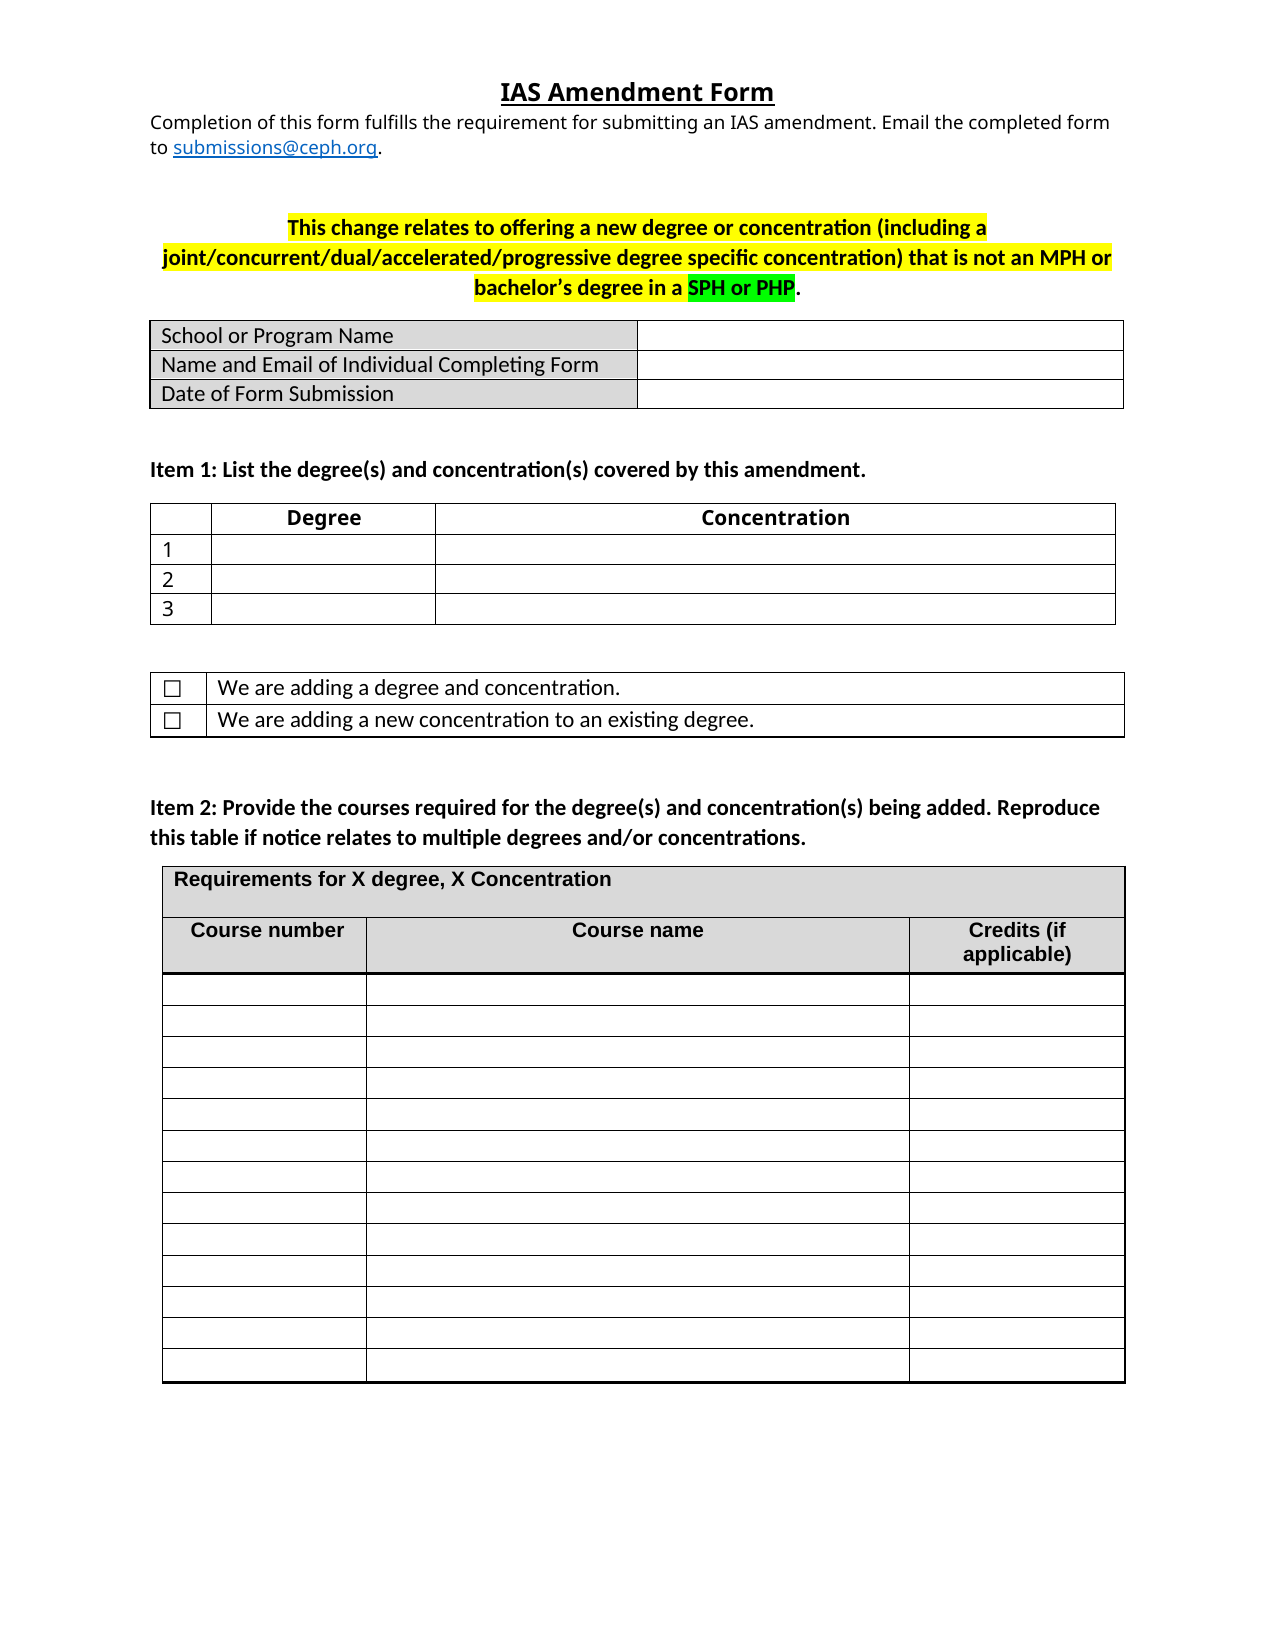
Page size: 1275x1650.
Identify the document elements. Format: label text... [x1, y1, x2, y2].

table_cell [163, 1224, 366, 1254]
table_cell Course number [163, 918, 366, 972]
table_cell [367, 1287, 909, 1317]
table_cell [163, 1318, 366, 1348]
table_cell [910, 1349, 1124, 1381]
table_cell [163, 1006, 366, 1036]
table_cell [367, 1162, 909, 1192]
table_cell 3 [151, 594, 211, 624]
table_cell [910, 1162, 1124, 1192]
table_header Degree [212, 504, 435, 534]
table_cell 1 [151, 535, 211, 564]
table_cell [163, 1131, 366, 1161]
table_cell [910, 1099, 1124, 1129]
table_cell [910, 1256, 1124, 1286]
table_cell [367, 1224, 909, 1254]
table_header Requirements for X degree, X Concentration [163, 867, 1124, 917]
table_cell [367, 1099, 909, 1129]
table_header [151, 504, 211, 534]
table_cell [367, 975, 909, 1004]
table_cell [910, 1193, 1124, 1223]
table_cell We are adding a new concentration to an existing degree. [207, 705, 1124, 736]
table_header Concentration [436, 504, 1115, 534]
table_cell [436, 594, 1115, 624]
table_cell [367, 1318, 909, 1348]
table_cell [367, 1349, 909, 1381]
table_cell Course name [367, 918, 909, 972]
table_cell [163, 975, 366, 1004]
text This change relates to offering a new degree or concentration (including a joint/concurrent/dual/accelerated/progressive degree specific concentration) that is not an MPH or bachelor’s degree in a SPH or PHP. [150, 213, 1125, 302]
table_cell [910, 1068, 1124, 1098]
table_cell [163, 1193, 366, 1223]
table_cell [163, 1162, 366, 1192]
table_cell [163, 1349, 366, 1381]
table_header We are adding a degree and concentration. [207, 673, 1124, 704]
table_cell [367, 1006, 909, 1036]
table_cell Date of Form Submission [151, 380, 637, 408]
table_header School or Program Name [151, 321, 637, 349]
table_cell [910, 1224, 1124, 1254]
table_cell [910, 1287, 1124, 1317]
table_cell [163, 1256, 366, 1286]
table_cell [367, 1068, 909, 1098]
table_cell [367, 1193, 909, 1223]
table_cell 2 [151, 565, 211, 593]
table_cell [212, 565, 435, 593]
table_cell [212, 594, 435, 624]
table_cell [163, 1037, 366, 1067]
table_cell [910, 975, 1124, 1004]
table_cell [367, 1037, 909, 1067]
table_cell [212, 535, 435, 564]
table_cell [910, 1318, 1124, 1348]
table_cell [367, 1131, 909, 1161]
table_cell Name and Email of Individual Completing Form [151, 351, 637, 378]
table_cell [163, 1099, 366, 1129]
table_cell Credits (if applicable) [910, 918, 1124, 972]
table_cell [638, 380, 1123, 408]
table_header [638, 321, 1123, 349]
table_cell [436, 535, 1115, 564]
text Item 2: Provide the courses required for the degree(s) and concentration(s) being added. Reproduce this table if notice relates to multiple degrees and/or concentrations. [150, 793, 1125, 851]
table_cell [436, 565, 1115, 593]
table_cell [367, 1256, 909, 1286]
table_cell [910, 1037, 1124, 1067]
table_cell [163, 1287, 366, 1317]
table_cell [910, 1006, 1124, 1036]
table_cell [163, 1068, 366, 1098]
table_cell [910, 1131, 1124, 1161]
text Item 1: List the degree(s) and concentration(s) covered by this amendment. [150, 456, 1125, 483]
table_cell [638, 351, 1123, 378]
